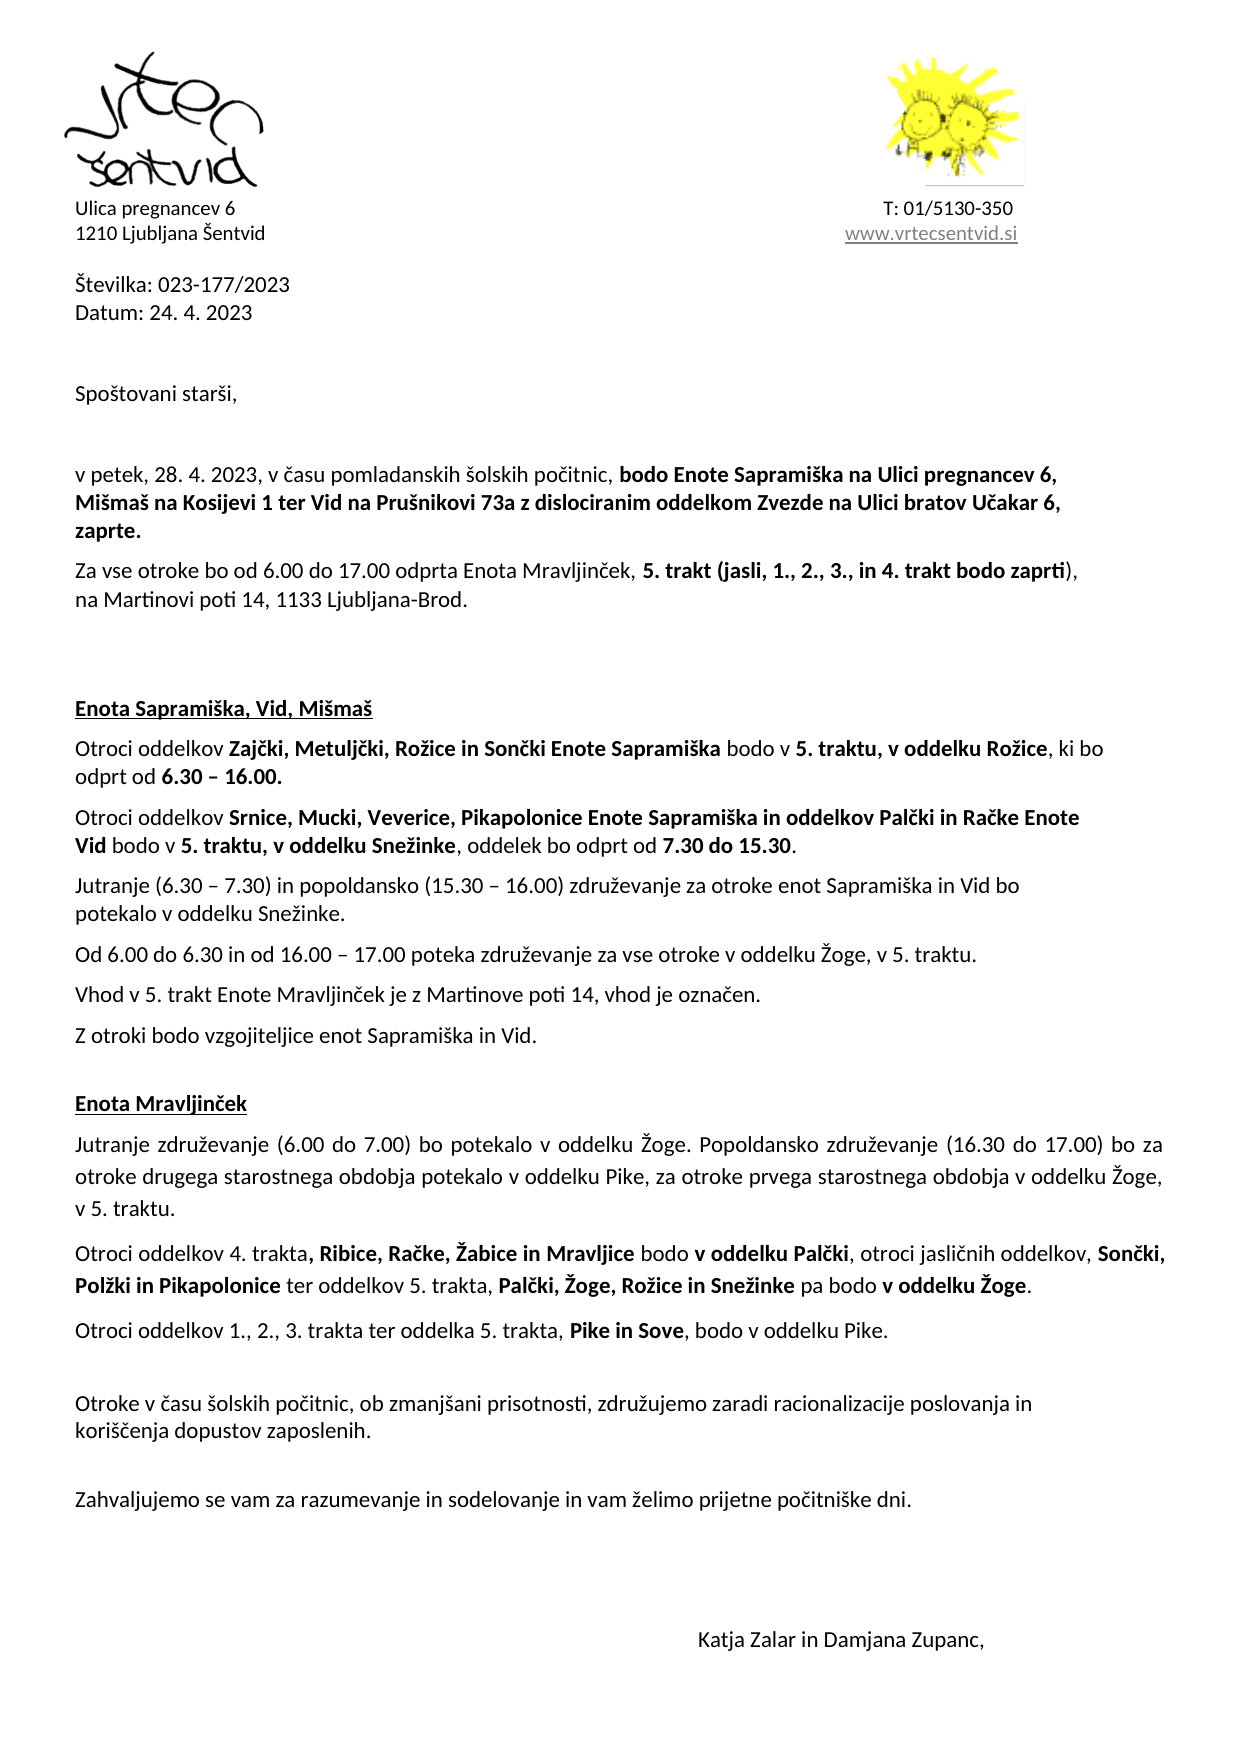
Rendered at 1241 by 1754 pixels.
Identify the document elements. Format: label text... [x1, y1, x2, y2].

text Otroke v času šolskih počitnic, ob zmanjšani prisotnosti, združujemo zaradi racionalizacije poslovanja in koriščenja dopustov zaposlenih. [75, 1389, 1106, 1445]
text Jutranje (6.30 – 7.30) in popoldansko (15.30 – 16.00) združevanje za otroke enot Sapramiška in Vid bo potekalo v oddelku Snežinke. [75, 871, 1106, 927]
text Za vse otroke bo od 6.00 do 17.00 odprta Enota Mravljinček, 5. trakt (jasli, 1., 2., 3., in 4. trakt bodo zaprti), [75, 557, 1106, 585]
text Od 6.00 do 6.30 in od 16.00 – 17.00 poteka združevanje za vse otroke v oddelku Žoge, v 5. traktu. [75, 940, 1106, 968]
text na Martinovi poti 14, 1133 Ljubljana-Brod. [75, 585, 1106, 613]
text Otroci oddelkov Zajčki, Metuljčki, Rožice in Sončki Enote Sapramiška bodo v 5. traktu, v oddelku Rožice, ki bo odprt od 6.30 – 16.00. [75, 734, 1106, 790]
text Z otroki bodo vzgojiteljice enot Sapramiška in Vid. [75, 1021, 1106, 1049]
text Enota Mravljinček [75, 1089, 1106, 1117]
text Številka: 023-177/2023 [75, 270, 1106, 298]
text Katja Zalar in Damjana Zupanc, [75, 1625, 1165, 1653]
text v petek, 28. 4. 2023, v času pomladanskih šolskih počitnic, bodo Enote Sapramiška na Ulici pregnancev 6, Mišmaš na Kosijevi 1 ter Vid na Prušnikovi 73a z dislociranim oddelkom Zvezde na Ulici bratov Učakar 6, zaprte. [75, 460, 1106, 544]
text Otroci oddelkov 4. trakta, Ribice, Račke, Žabice in Mravljice bodo v oddelku Palčki, otroci jasličnih oddelkov, Sončki, Polžki in Pikapolonice ter oddelkov 5. trakta, Palčki, Žoge, Rožice in Snežinke pa bodo v oddelku Žoge. [75, 1239, 1165, 1299]
text Zahvaljujemo se vam za razumevanje in sodelovanje in vam želimo prijetne počitniške dni. [75, 1485, 1106, 1513]
picture [877, 57, 1023, 186]
text Datum: 24. 4. 2023 [75, 298, 1106, 326]
text Vhod v 5. trakt Enote Mravljinček je z Martinove poti 14, vhod je označen. [75, 980, 1106, 1008]
text Otroci oddelkov 1., 2., 3. trakta ter oddelka 5. trakta, Pike in Sove, bodo v oddelku Pike. [75, 1316, 1165, 1344]
text Otroci oddelkov Srnice, Mucki, Veverice, Pikapolonice Enote Sapramiška in oddelkov Palčki in Račke Enote Vid bodo v 5. traktu, v oddelku Snežinke, oddelek bo odprt od 7.30 do 15.30. [75, 803, 1106, 859]
picture [63, 51, 264, 188]
text Jutranje združevanje (6.00 do 7.00) bo potekalo v oddelku Žoge. Popoldansko združevanje (16.30 do 17.00) bo za otroke drugega starostnega obdobja potekalo v oddelku Pike, za otroke prvega starostnega obdobja v oddelku Žoge, v 5. traktu. [75, 1130, 1165, 1222]
text Enota Sapramiška, Vid, Mišmaš [75, 694, 1106, 722]
text Spoštovani starši, [75, 379, 1106, 407]
